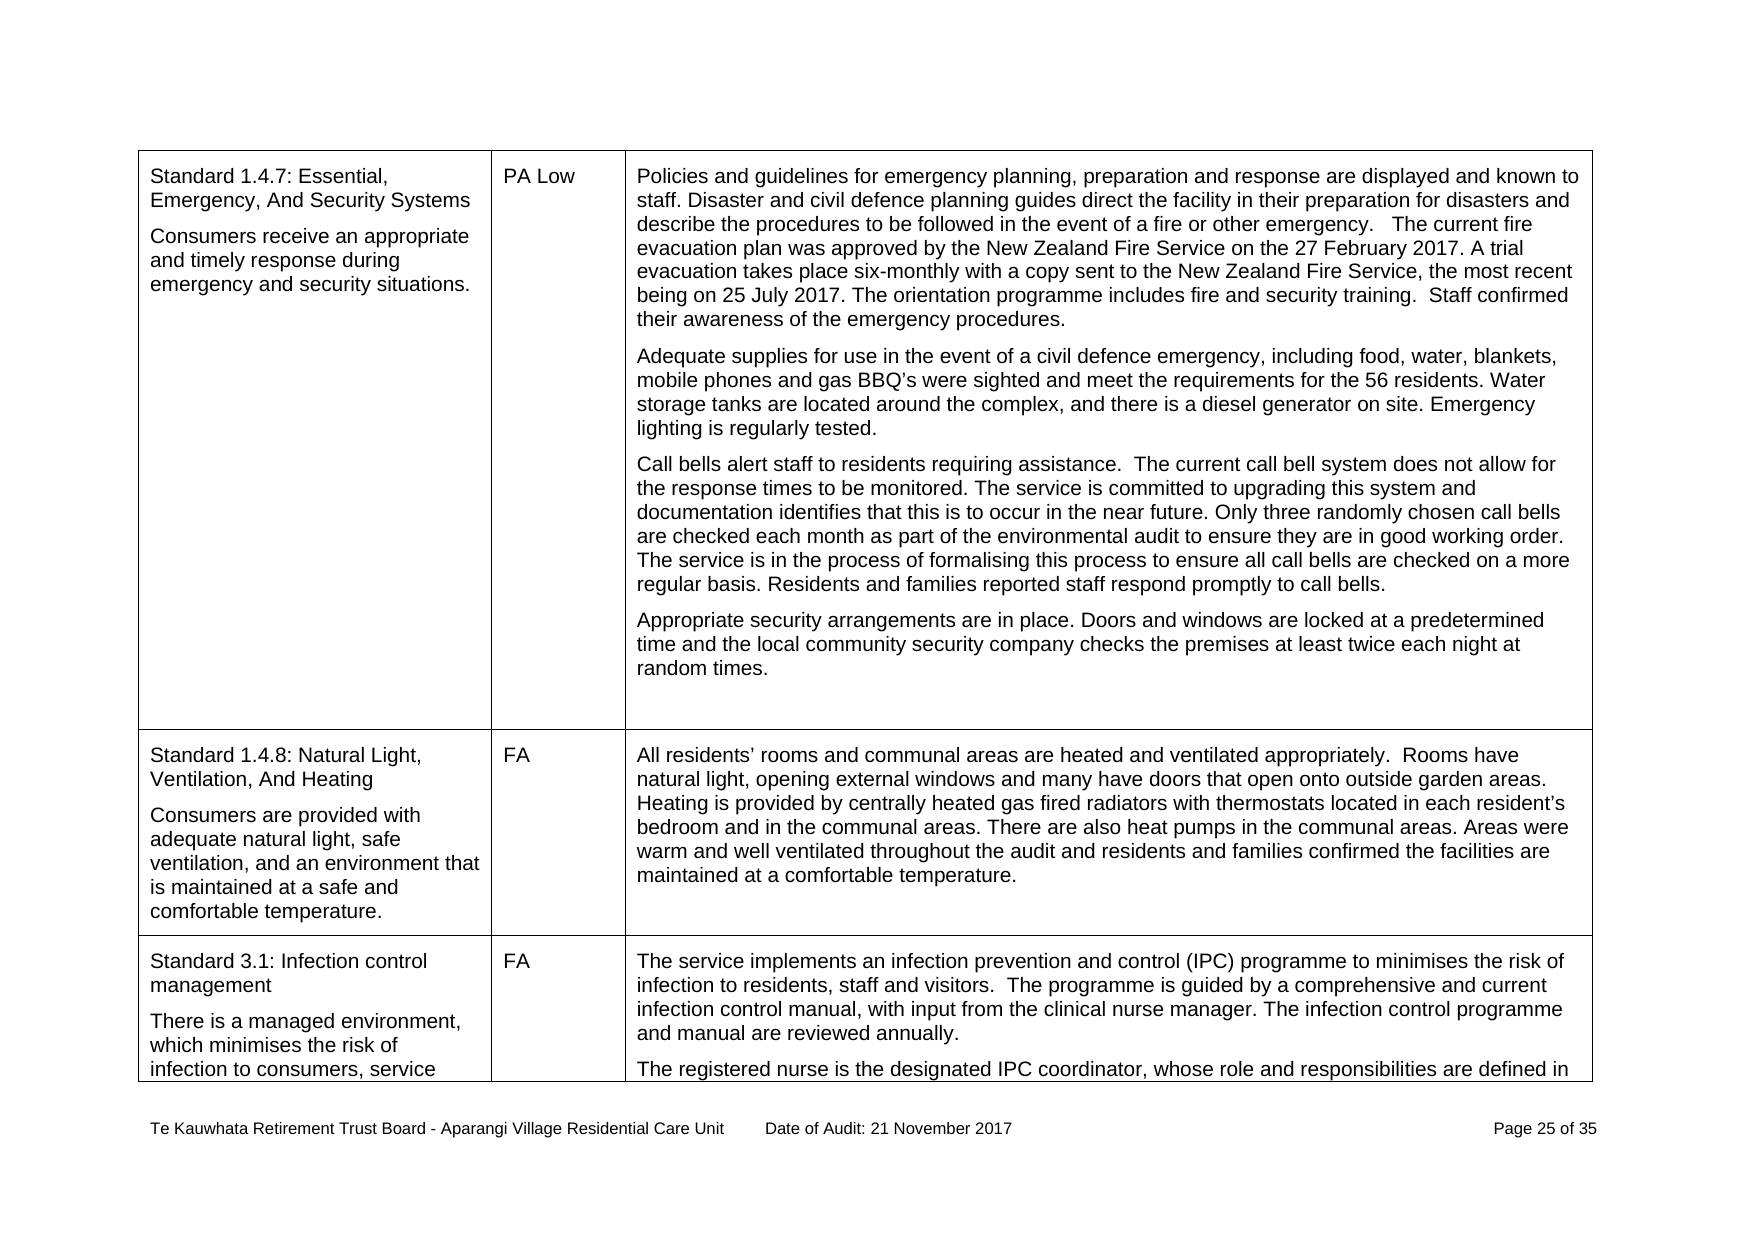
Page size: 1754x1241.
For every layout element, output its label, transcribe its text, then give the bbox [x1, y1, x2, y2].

table_cell Standard 1.4.7: Essential, Emergency, And Security Systems Consumers receive an appropriate and timely response during emergency and security situations. [139, 151, 491, 729]
table_cell PA Low [492, 151, 625, 729]
table_cell Policies and guidelines for emergency planning, preparation and response are displayed and known to staff. Disaster and civil defence planning guides direct the facility in their preparation for disasters and describe the procedures to be followed in the event of a fire or other emergency. The current fire evacuation plan was approved by the New Zealand Fire Service on the 27 February 2017. A trial evacuation takes place six-monthly with a copy sent to the New Zealand Fire Service, the most recent being on 25 July 2017. The orientation programme includes fire and security training. Staff confirmed their awareness of the emergency procedures. Adequate supplies for use in the event of a civil defence emergency, including food, water, blankets, mobile phones and gas BBQ’s were sighted and meet the requirements for the 56 residents. Water storage tanks are located around the complex, and there is a diesel generator on site. Emergency lighting is regularly tested. Call bells alert staff to residents requiring assistance. The current call bell system does not allow for the response times to be monitored. The service is committed to upgrading this system and documentation identifies that this is to occur in the near future. Only three randomly chosen call bells are checked each month as part of the environmental audit to ensure they are in good working order. The service is in the process of formalising this process to ensure all call bells are checked on a more regular basis. Residents and families reported staff respond promptly to call bells. Appropriate security arrangements are in place. Doors and windows are locked at a predetermined time and the local community security company checks the premises at least twice each night at random times. [626, 151, 1592, 729]
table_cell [626, 936, 1592, 1081]
table_cell FA [492, 730, 625, 935]
table_cell FA [492, 936, 625, 1081]
table_cell All residents’ rooms and communal areas are heated and ventilated appropriately. Rooms have natural light, opening external windows and many have doors that open onto outside garden areas. Heating is provided by centrally heated gas fired radiators with thermostats located in each resident’s bedroom and in the communal areas. There are also heat pumps in the communal areas. Areas were warm and well ventilated throughout the audit and residents and families confirmed the facilities are maintained at a comfortable temperature. [626, 730, 1592, 935]
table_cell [139, 936, 491, 1081]
table_cell Standard 1.4.8: Natural Light, Ventilation, And Heating Consumers are provided with adequate natural light, safe ventilation, and an environment that is maintained at a safe and comfortable temperature. [139, 730, 491, 935]
